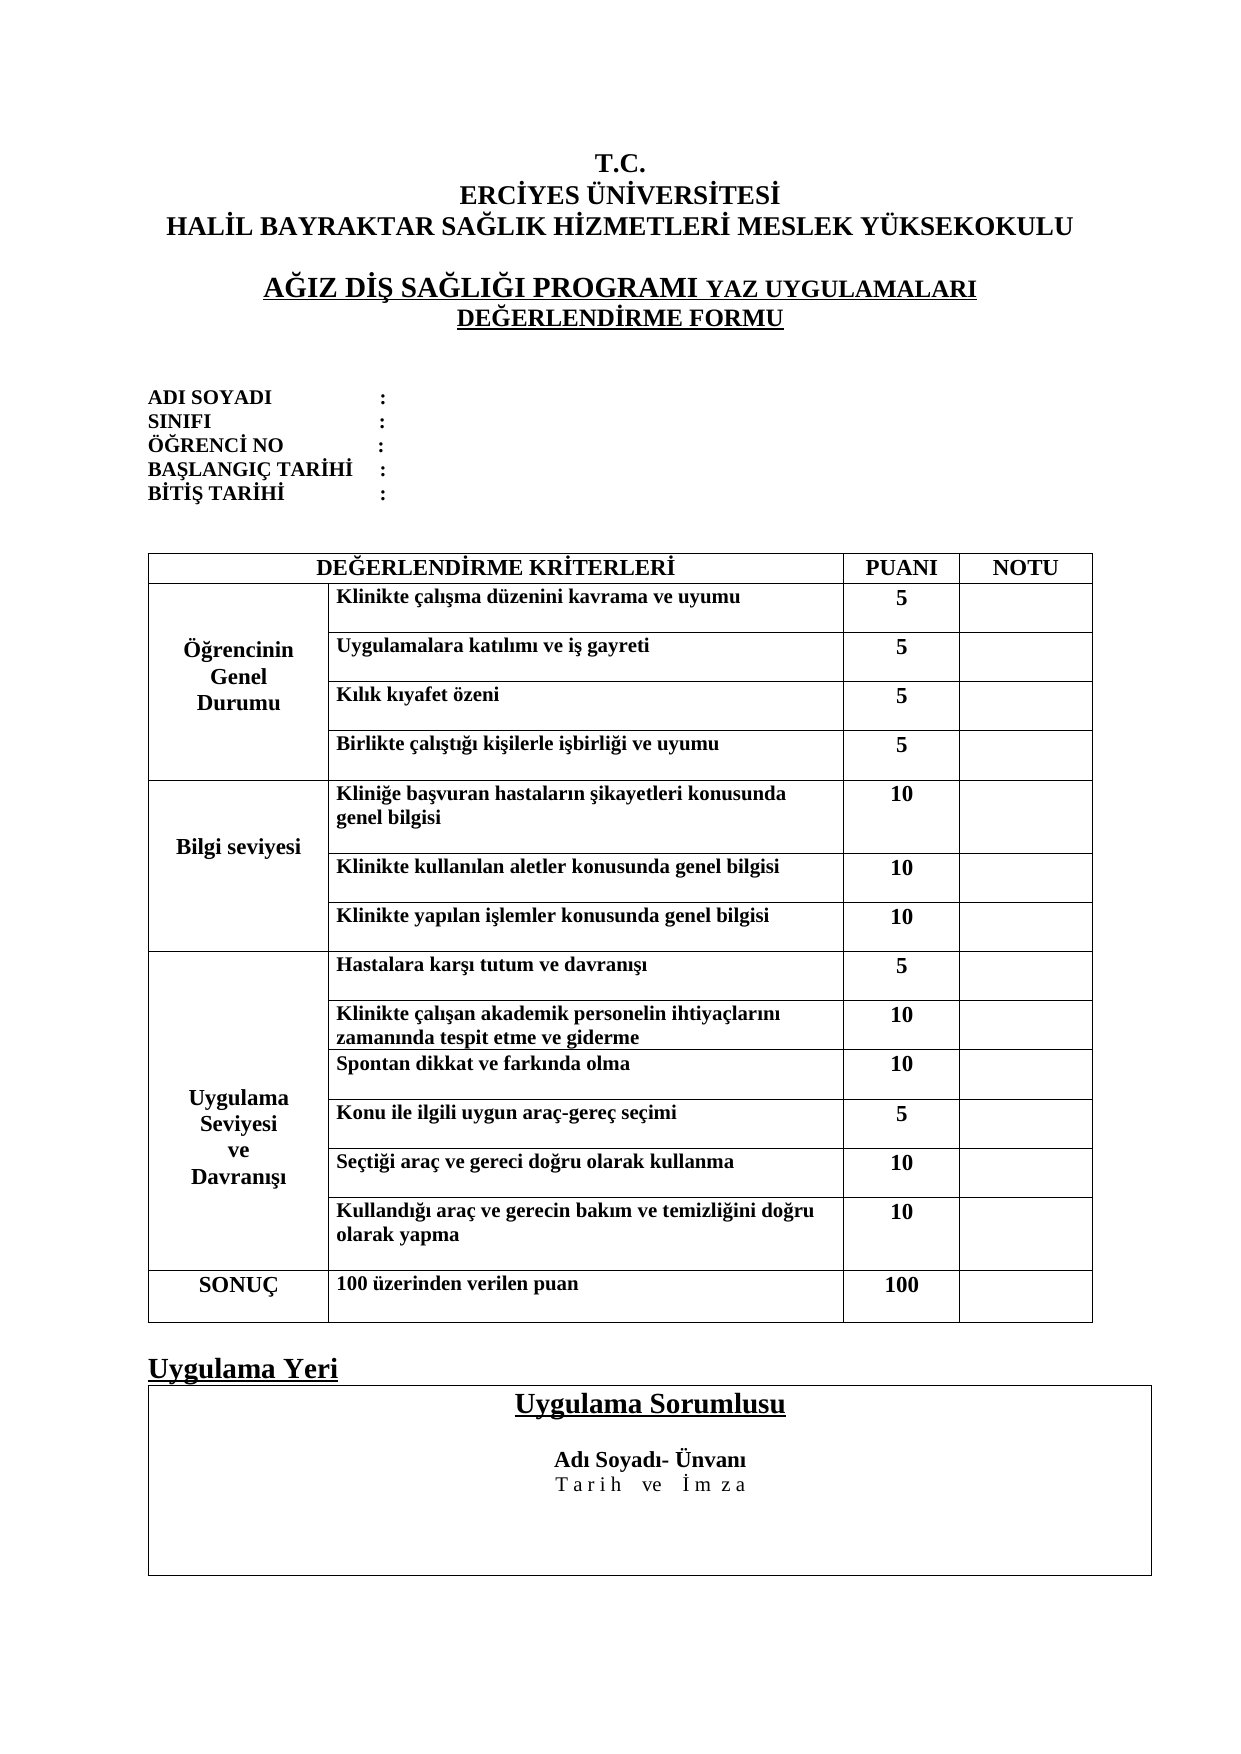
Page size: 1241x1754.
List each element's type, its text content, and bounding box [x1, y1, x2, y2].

table_header NOTU [960, 554, 1092, 583]
table_cell Uygulama Seviyesi ve Davranışı [149, 952, 328, 1270]
table_cell Birlikte çalıştığı kişilerle işbirliği ve uyumu [329, 731, 843, 779]
subtitle Uygulama Yeri [148, 1351, 1093, 1385]
table_cell 10 [844, 854, 959, 902]
text SINIFI : [148, 409, 1093, 433]
table_cell 10 [844, 1001, 959, 1049]
table_cell Hastalara karşı tutum ve davranışı [329, 952, 843, 1000]
text ERCİYES ÜNİVERSİTESİ [148, 179, 1093, 210]
table_cell Klinikte yapılan işlemler konusunda genel bilgisi [329, 903, 843, 951]
table_cell 10 [844, 903, 959, 951]
table_header Uygulama Sorumlusu Adı Soyadı- Ünvanı T a r i h ve İ m z a [149, 1386, 1151, 1575]
table_cell Spontan dikkat ve farkında olma [329, 1050, 843, 1098]
table_cell [960, 854, 1092, 902]
table_cell [960, 1050, 1092, 1098]
table_header PUANI [844, 554, 959, 583]
table_cell Uygulamalara katılımı ve iş gayreti [329, 633, 843, 681]
table_cell 100 üzerinden verilen puan [329, 1271, 843, 1322]
table_cell SONUÇ [149, 1271, 328, 1322]
table_cell 100 [844, 1271, 959, 1322]
table_cell [960, 1100, 1092, 1148]
table_cell [960, 952, 1092, 1000]
text HALİL BAYRAKTAR SAĞLIK HİZMETLERİ MESLEK YÜKSEKOKULU [148, 210, 1093, 241]
table_header DEĞERLENDİRME KRİTERLERİ [149, 554, 843, 583]
table_cell 5 [844, 584, 959, 632]
table_cell [960, 1149, 1092, 1197]
table_cell Kliniğe başvuran hastaların şikayetleri konusunda genel bilgisi [329, 781, 843, 853]
table_cell Konu ile ilgili uygun araç-gereç seçimi [329, 1100, 843, 1148]
table_cell Klinikte kullanılan aletler konusunda genel bilgisi [329, 854, 843, 902]
subtitle AĞIZ DİŞ SAĞLIĞI PROGRAMI YAZ UYGULAMALARI DEĞERLENDİRME FORMU [148, 270, 1093, 332]
table_cell Seçtiği araç ve gereci doğru olarak kullanma [329, 1149, 843, 1197]
table_cell [960, 682, 1092, 730]
table_cell Klinikte çalışan akademik personelin ihtiyaçlarını zamanında tespit etme ve giderme [329, 1001, 843, 1049]
table_cell 5 [844, 952, 959, 1000]
table_cell Kullandığı araç ve gerecin bakım ve temizliğini doğru olarak yapma [329, 1198, 843, 1270]
table_cell [960, 781, 1092, 853]
table_cell 5 [844, 731, 959, 779]
table_cell [960, 1198, 1092, 1270]
table_cell [960, 1271, 1092, 1322]
table_cell [960, 1001, 1092, 1049]
table_cell Klinikte çalışma düzenini kavrama ve uyumu [329, 584, 843, 632]
text T.C. [148, 148, 1093, 179]
table_cell 10 [844, 781, 959, 853]
table_cell [960, 584, 1092, 632]
table_cell Bilgi seviyesi [149, 781, 328, 951]
table_cell Kılık kıyafet özeni [329, 682, 843, 730]
table_cell [960, 633, 1092, 681]
table_cell 5 [844, 682, 959, 730]
text BAŞLANGIÇ TARİHİ : [148, 457, 1093, 481]
table_cell [960, 903, 1092, 951]
text ÖĞRENCİ NO : [148, 433, 1093, 457]
table_cell 10 [844, 1149, 959, 1197]
table_cell 5 [844, 633, 959, 681]
subtitle ADI SOYADI : [148, 385, 1093, 409]
table_cell 10 [844, 1050, 959, 1098]
table_cell Öğrencinin Genel Durumu [149, 584, 328, 779]
table_cell 10 [844, 1198, 959, 1270]
table_cell 5 [844, 1100, 959, 1148]
text BİTİŞ TARİHİ : [148, 481, 1093, 505]
table_cell [960, 731, 1092, 779]
